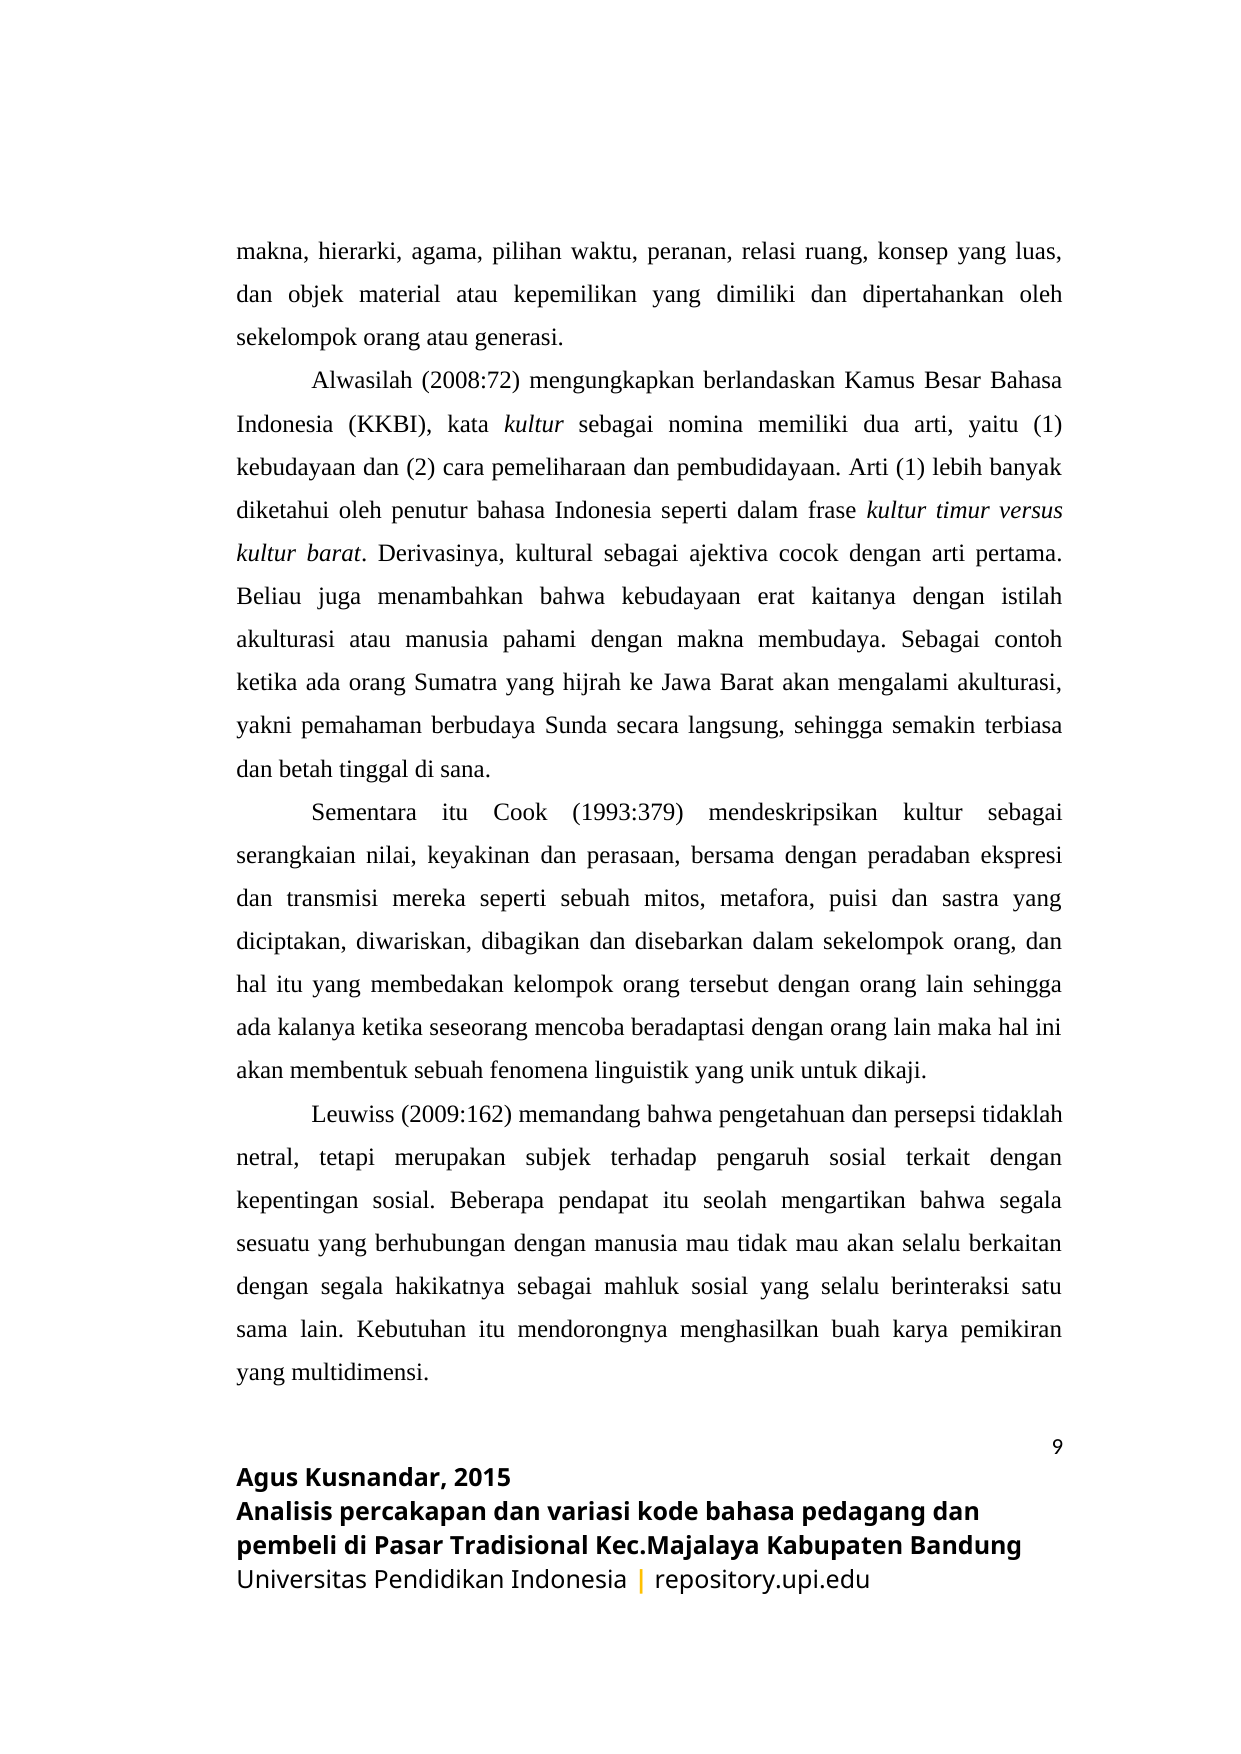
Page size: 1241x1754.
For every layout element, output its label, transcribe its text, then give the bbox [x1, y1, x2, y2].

text Leuwiss (2009:162) memandang bahwa pengetahuan dan persepsi tidaklah netral, tetapi merupakan subjek terhadap pengaruh sosial terkait dengan kepentingan sosial. Beberapa pendapat itu seolah mengartikan bahwa segala sesuatu yang berhubungan dengan manusia mau tidak mau akan selalu berkaitan dengan segala hakikatnya sebagai mahluk sosial yang selalu berinteraksi satu sama lain. Kebutuhan itu mendorongnya menghasilkan buah karya pemikiran yang multidimensi. [236, 1099, 1063, 1386]
text Alwasilah (2008:72) mengungkapkan berlandaskan Kamus Besar Bahasa Indonesia (KKBI), kata kultur sebagai nomina memiliki dua arti, yaitu (1) kebudayaan dan (2) cara pemeliharaan dan pembudidayaan. Arti (1) lebih banyak diketahui oleh penutur bahasa Indonesia seperti dalam frase kultur timur versus kultur barat. Derivasinya, kultural sebagai ajektiva cocok dengan arti pertama. Beliau juga menambahkan bahwa kebudayaan erat kaitanya dengan istilah akulturasi atau manusia pahami dengan makna membudaya. Sebagai contoh ketika ada orang Sumatra yang hijrah ke Jawa Barat akan mengalami akulturasi, yakni pemahaman berbudaya Sunda secara langsung, sehingga semakin terbiasa dan betah tinggal di sana. [236, 366, 1063, 782]
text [236, 236, 1063, 351]
text Sementara itu Cook (1993:379) mendeskripsikan kultur sebagai serangkaian nilai, keyakinan dan perasaan, bersama dengan peradaban ekspresi dan transmisi mereka seperti sebuah mitos, metafora, puisi dan sastra yang diciptakan, diwariskan, dibagikan dan disebarkan dalam sekelompok orang, dan hal itu yang membedakan kelompok orang tersebut dengan orang lain sehingga ada kalanya ketika seseorang mencoba beradaptasi dengan orang lain maka hal ini akan membentuk sebuah fenomena linguistik yang unik untuk dikaji. [236, 797, 1063, 1084]
